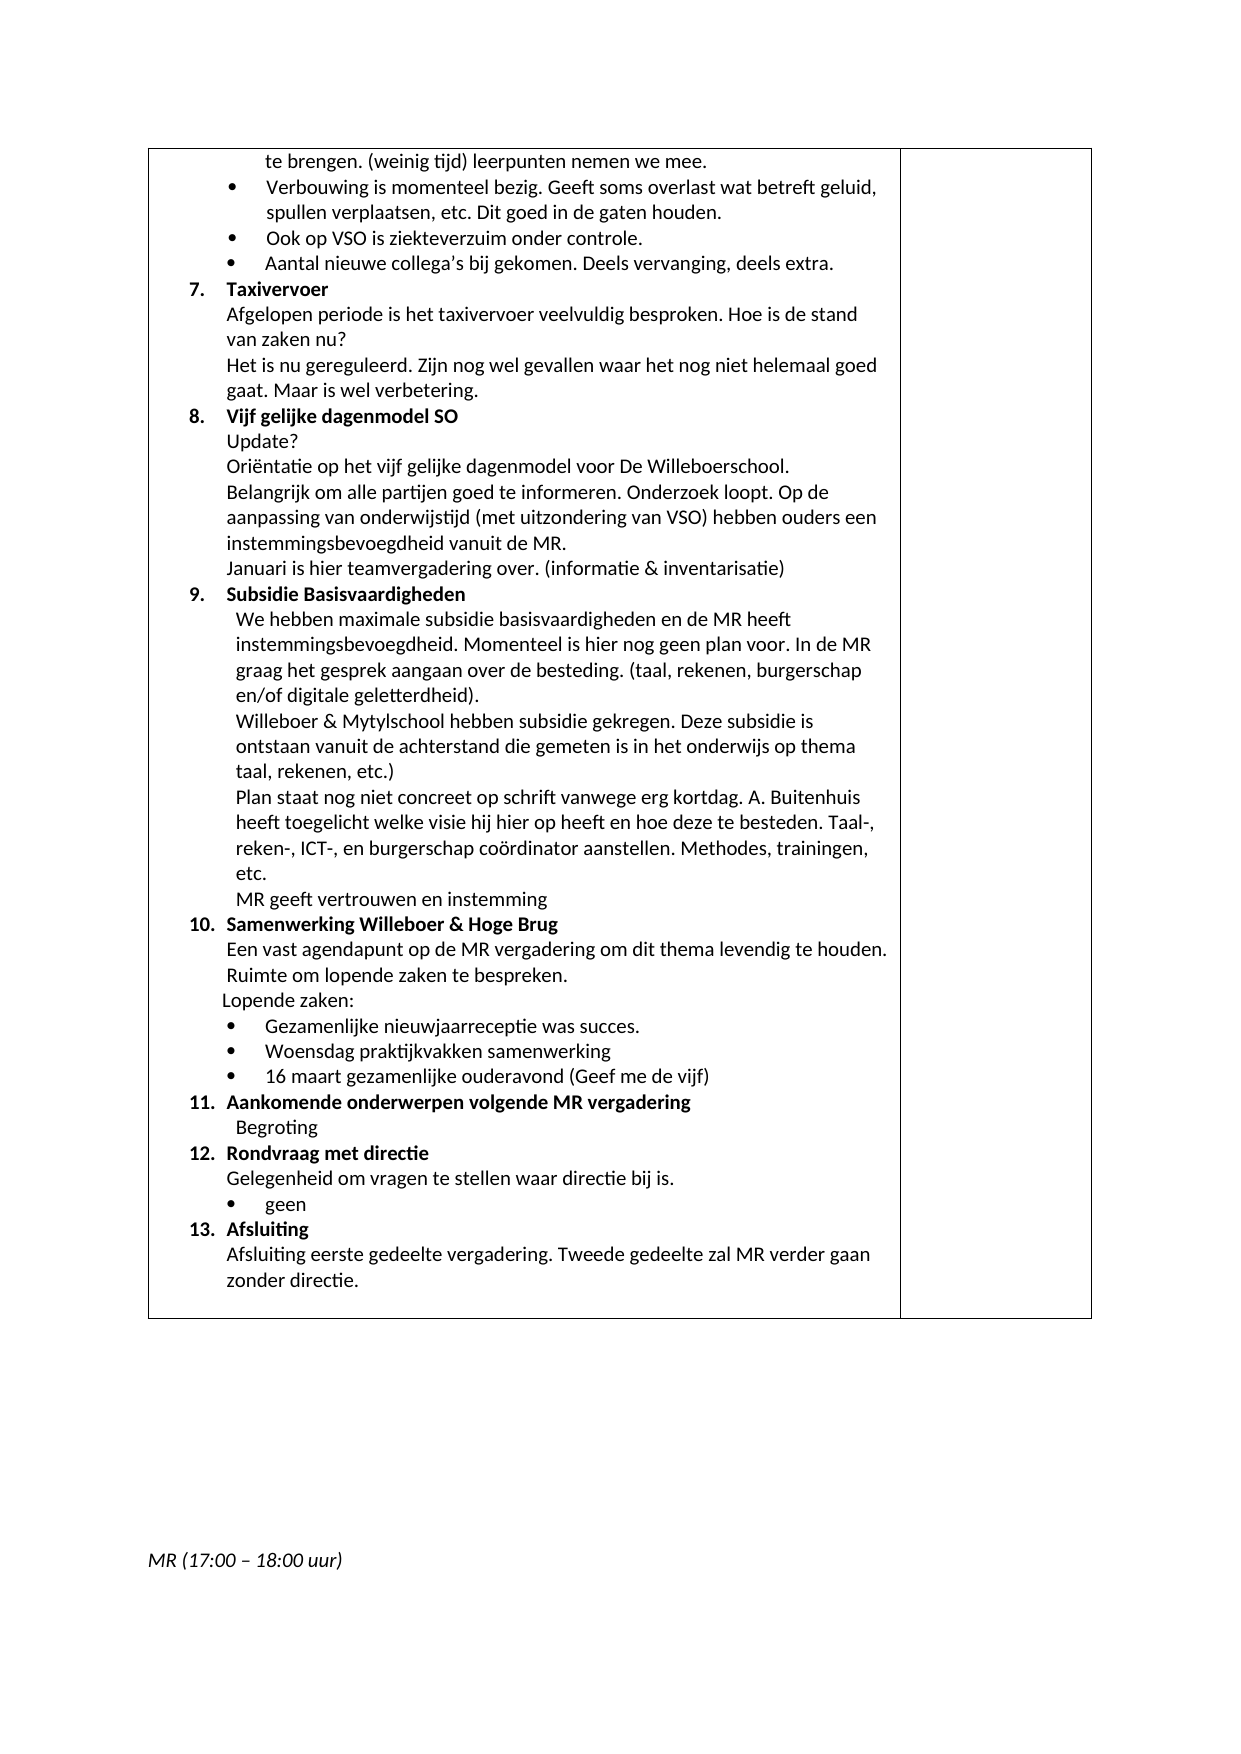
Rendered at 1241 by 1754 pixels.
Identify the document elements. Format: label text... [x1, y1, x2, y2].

table_cell [901, 149, 1091, 1318]
text MR (17:00 – 18:00 uur) [148, 1548, 1093, 1573]
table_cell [149, 149, 900, 1318]
